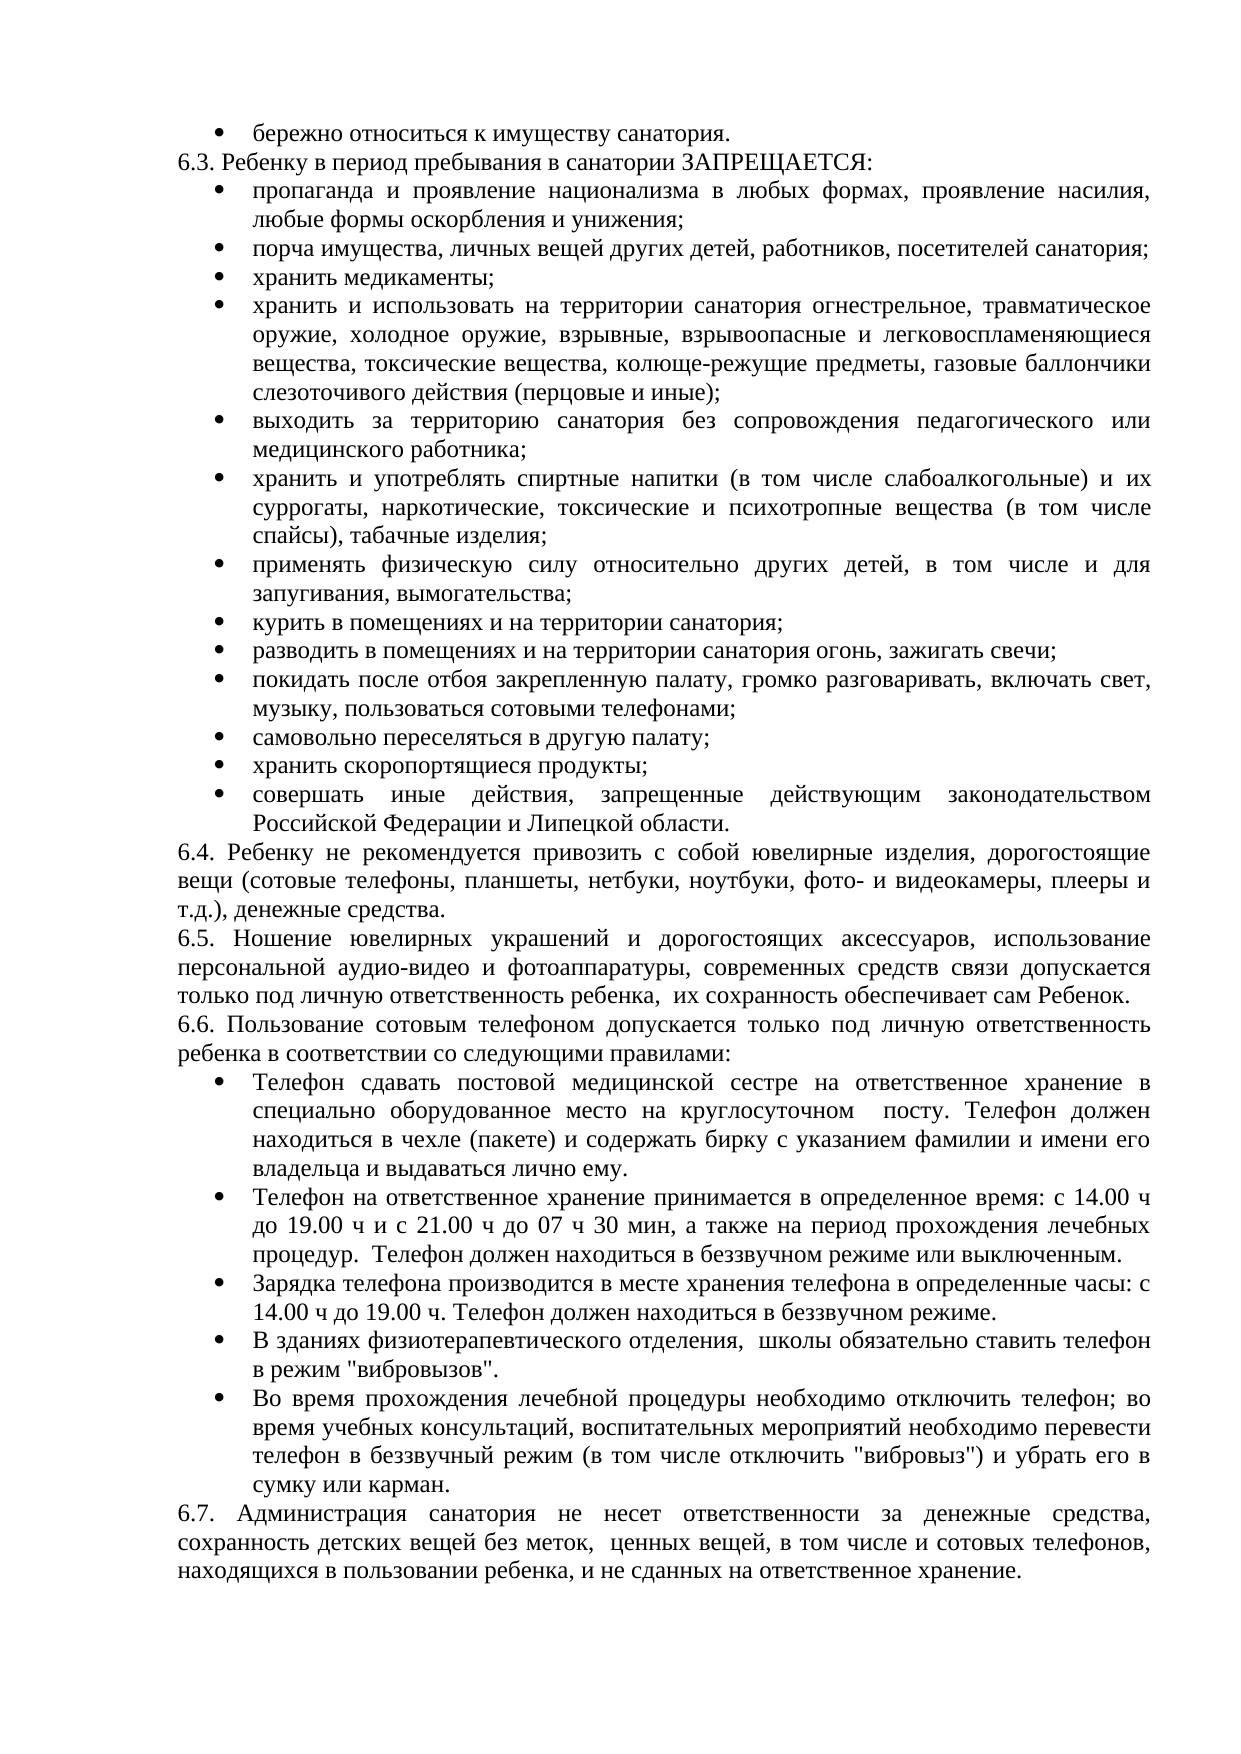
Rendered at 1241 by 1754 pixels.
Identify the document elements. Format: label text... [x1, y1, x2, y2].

list Во время прохождения лечебной процедуры необходимо отключить телефон; во время учебных консультаций, воспитательных мероприятий необходимо перевести телефон в беззвучный режим (в том числе отключить "вибровыз") и убрать его в сумку или карман. [215, 1383, 1152, 1498]
list самовольно переселяться в другую палату; [215, 722, 1152, 751]
list хранить скоропортящиеся продукты; [215, 751, 1152, 779]
text 6.7. Администрация санатория не несет ответственности за денежные средства, сохранность детских вещей без меток, ценных вещей, в том числе и сотовых телефонов, находящихся в пользовании ребенка, и не сданных на ответственное хранение. [177, 1498, 1152, 1584]
list хранить и использовать на территории санатория огнестрельное, травматическое оружие, холодное оружие, взрывные, взрывоопасные и легковоспламеняющиеся вещества, токсические вещества, колюще-режущие предметы, газовые баллончики слезоточивого действия (перцовые и иные); [215, 291, 1152, 406]
list пропаганда и проявление национализма в любых формах, проявление насилия, любые формы оскорбления и унижения; [215, 176, 1152, 233]
list Телефон сдавать постовой медицинской сестре на ответственное хранение в специально оборудованное место на круглосуточном посту. Телефон должен находиться в чехле (пакете) и содержать бирку с указанием фамилии и имени его владельца и выдаваться лично ему. [215, 1067, 1152, 1182]
list выходить за территорию санатория без сопровождения педагогического или медицинского работника; [215, 406, 1152, 463]
list хранить медикаменты; [215, 262, 1152, 291]
text 6.5. Ношение ювелирных украшений и дорогостоящих аксессуаров, использование персональной аудио-видео и фотоаппаратуры, современных средств связи допускается только под личную ответственность ребенка, их сохранность обеспечивает сам Ребенок. [177, 923, 1152, 1009]
text 6.6. Пользование сотовым телефоном допускается только под личную ответственность ребенка в соответствии со следующими правилами: [177, 1009, 1152, 1067]
list разводить в помещениях и на территории санатория огонь, зажигать свечи; [215, 636, 1152, 664]
list В зданиях физиотерапевтического отделения, школы обязательно ставить телефон в режим "вибровызов". [215, 1326, 1152, 1383]
list порча имущества, личных вещей других детей, работников, посетителей санатория; [215, 233, 1152, 262]
list применять физическую силу относительно других детей, в том числе и для запугивания, вымогательства; [215, 549, 1152, 607]
text 6.3. Ребенку в период пребывания в санатории ЗАПРЕЩАЕТСЯ: [177, 147, 1152, 176]
list бережно относиться к имуществу санатория. [215, 118, 1152, 147]
text 6.4. Ребенку не рекомендуется привозить с собой ювелирные изделия, дорогостоящие вещи (сотовые телефоны, планшеты, нетбуки, ноутбуки, фото- и видеокамеры, плееры и т.д.), денежные средства. [177, 837, 1152, 923]
list Зарядка телефона производится в месте хранения телефона в определенные часы: с 14.00 ч до 19.00 ч. Телефон должен находиться в беззвучном режиме. [215, 1268, 1152, 1326]
list хранить и употреблять спиртные напитки (в том числе слабоалкогольные) и их суррогаты, наркотические, токсические и психотропные вещества (в том числе спайсы), табачные изделия; [215, 463, 1152, 549]
list покидать после отбоя закрепленную палату, громко разговаривать, включать свет, музыку, пользоваться сотовыми телефонами; [215, 664, 1152, 722]
list совершать иные действия, запрещенные действующим законодательством Российской Федерации и Липецкой области. [215, 779, 1152, 837]
list курить в помещениях и на территории санатория; [215, 607, 1152, 636]
list Телефон на ответственное хранение принимается в определенное время: с 14.00 ч до 19.00 ч и с 21.00 ч до 07 ч 30 мин, а также на период прохождения лечебных процедур. Телефон должен находиться в беззвучном режиме или выключенным. [215, 1182, 1152, 1268]
